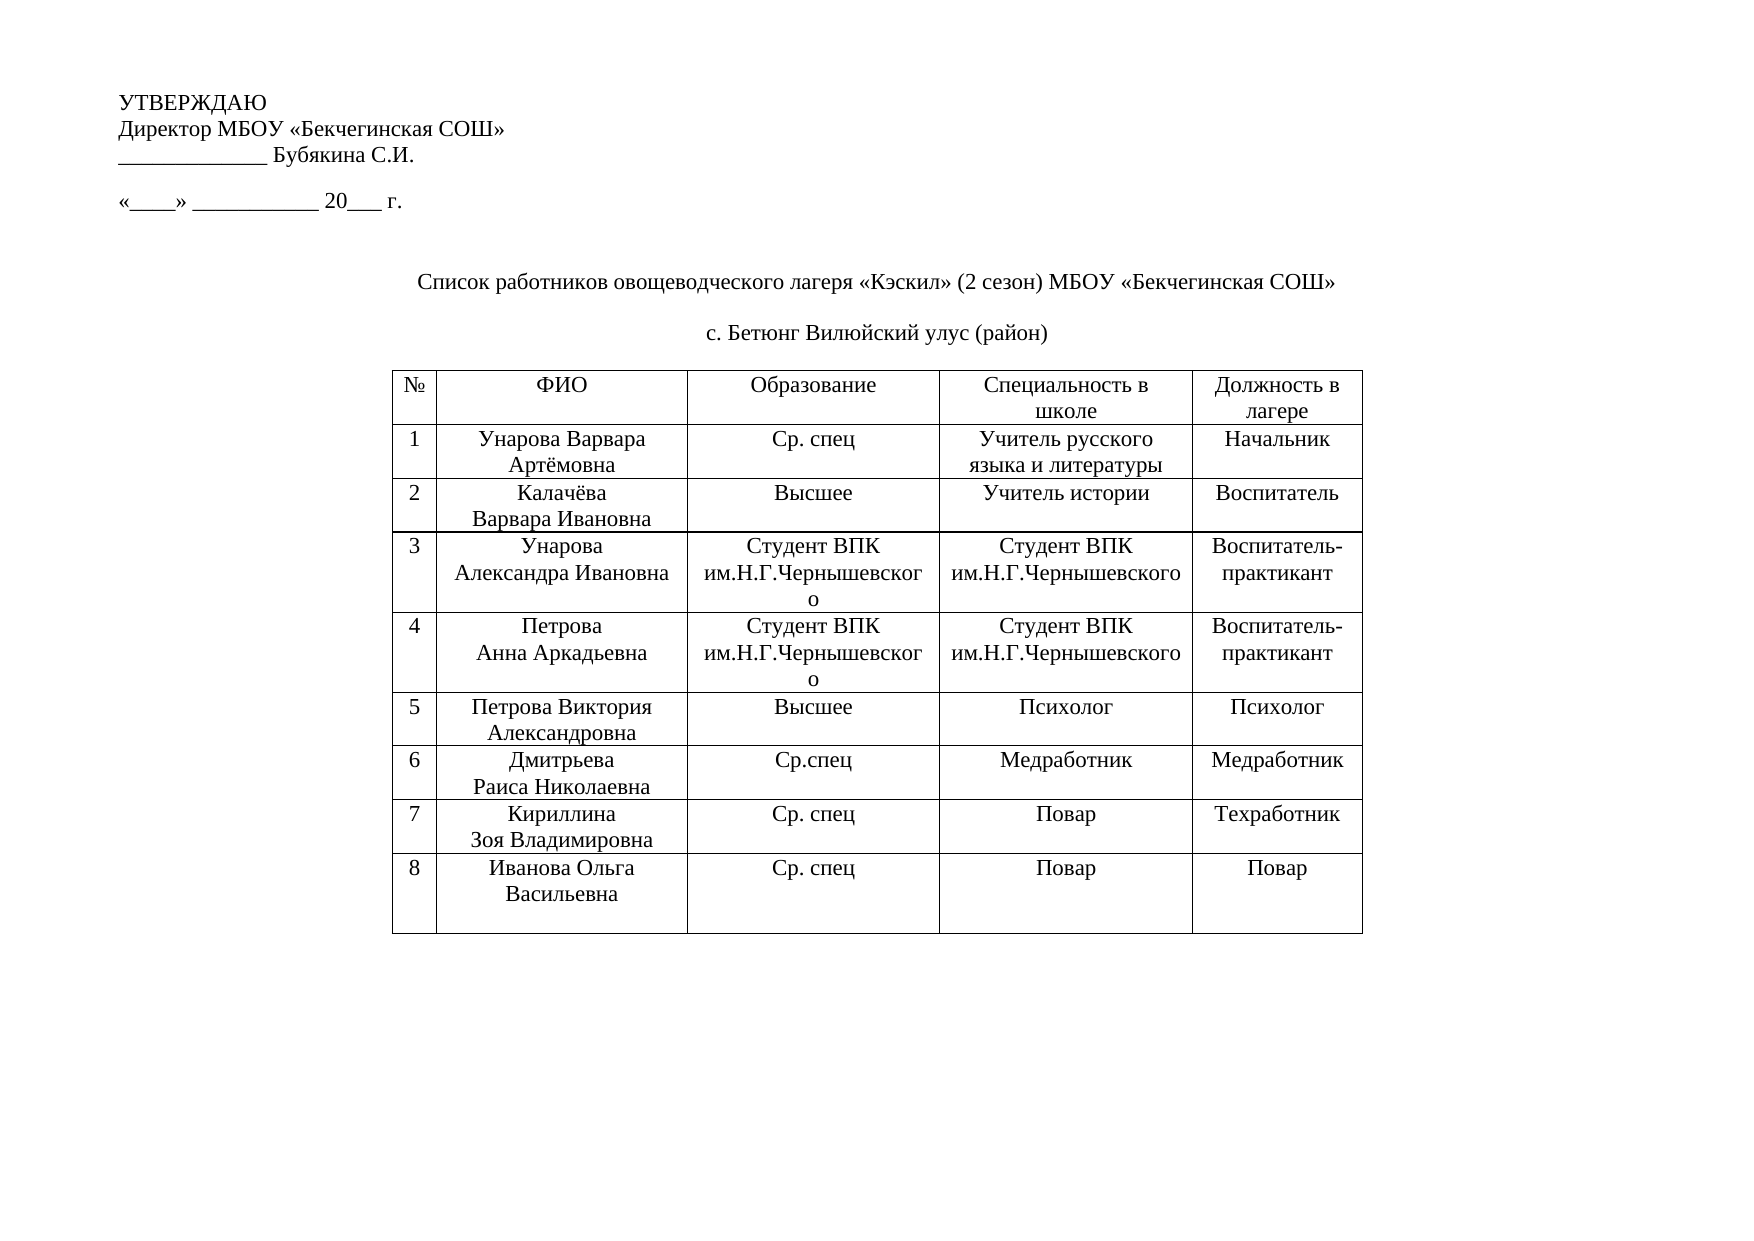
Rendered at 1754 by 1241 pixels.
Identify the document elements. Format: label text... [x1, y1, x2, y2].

table_cell Учитель истории [940, 479, 1192, 531]
table_cell 8 [393, 854, 436, 933]
table_cell Медработник [940, 746, 1192, 799]
text Список работников овощеводческого лагеря «Кэскил» (2 сезон) МБОУ «Бекчегинская СОШ» [118, 268, 1636, 294]
text с. Бетюнг Вилюйский улус (район) [118, 319, 1636, 346]
table_cell Ср. спец [688, 800, 939, 853]
text «____» ___________ 20___ г. [118, 187, 1636, 213]
table_header Специальность в школе [940, 371, 1192, 424]
table_cell Высшее [688, 693, 939, 745]
table_cell Медработник [1193, 746, 1362, 799]
text УТВЕРЖДАЮ [118, 89, 1636, 115]
table_cell Техработник [1193, 800, 1362, 853]
table_cell 6 [393, 746, 436, 799]
table_cell Повар [940, 800, 1192, 853]
table_cell Кириллина Зоя Владимировна [437, 800, 687, 853]
text _____________ Бубякина С.И. [118, 141, 1636, 168]
text Директор МБОУ «Бекчегинская СОШ» [118, 115, 1636, 141]
table_cell 7 [393, 800, 436, 853]
table_cell Студент ВПК им.Н.Г.Чернышевского [940, 613, 1192, 692]
table_header Должность в лагере [1193, 371, 1362, 424]
table_cell Начальник [1193, 425, 1362, 478]
table_cell Иванова Ольга Васильевна [437, 854, 687, 933]
table_cell 3 [393, 533, 436, 612]
table_cell Повар [940, 854, 1192, 933]
table_header Образование [688, 371, 939, 424]
table_cell Дмитрьева Раиса Николаевна [437, 746, 687, 799]
table_cell Унарова Александра Ивановна [437, 533, 687, 612]
table_header № [393, 371, 436, 424]
table_cell Учитель русского языка и литературы [940, 425, 1192, 478]
table_cell 2 [393, 479, 436, 531]
table_cell Калачёва Варвара Ивановна [437, 479, 687, 531]
table_cell Ср. спец [688, 854, 939, 933]
table_cell 4 [393, 613, 436, 692]
table_cell Ср. спец [688, 425, 939, 478]
table_cell Унарова Варвара Артёмовна [437, 425, 687, 478]
table_cell Петрова Виктория Александровна [437, 693, 687, 745]
table_cell Психолог [940, 693, 1192, 745]
table_cell Повар [1193, 854, 1362, 933]
table_cell Студент ВПК им.Н.Г.Чернышевского [688, 533, 939, 612]
table_cell Воспитатель [1193, 479, 1362, 531]
table_cell Петрова Анна Аркадьевна [437, 613, 687, 692]
table_cell Студент ВПК им.Н.Г.Чернышевского [688, 613, 939, 692]
table_cell Ср.спец [688, 746, 939, 799]
table_header ФИО [437, 371, 687, 424]
table_cell Воспитатель-практикант [1193, 533, 1362, 612]
table_cell Воспитатель-практикант [1193, 613, 1362, 692]
table_cell 1 [393, 425, 436, 478]
table_cell Психолог [1193, 693, 1362, 745]
table_cell Высшее [688, 479, 939, 531]
table_cell Студент ВПК им.Н.Г.Чернышевского [940, 533, 1192, 612]
table_cell 5 [393, 693, 436, 745]
